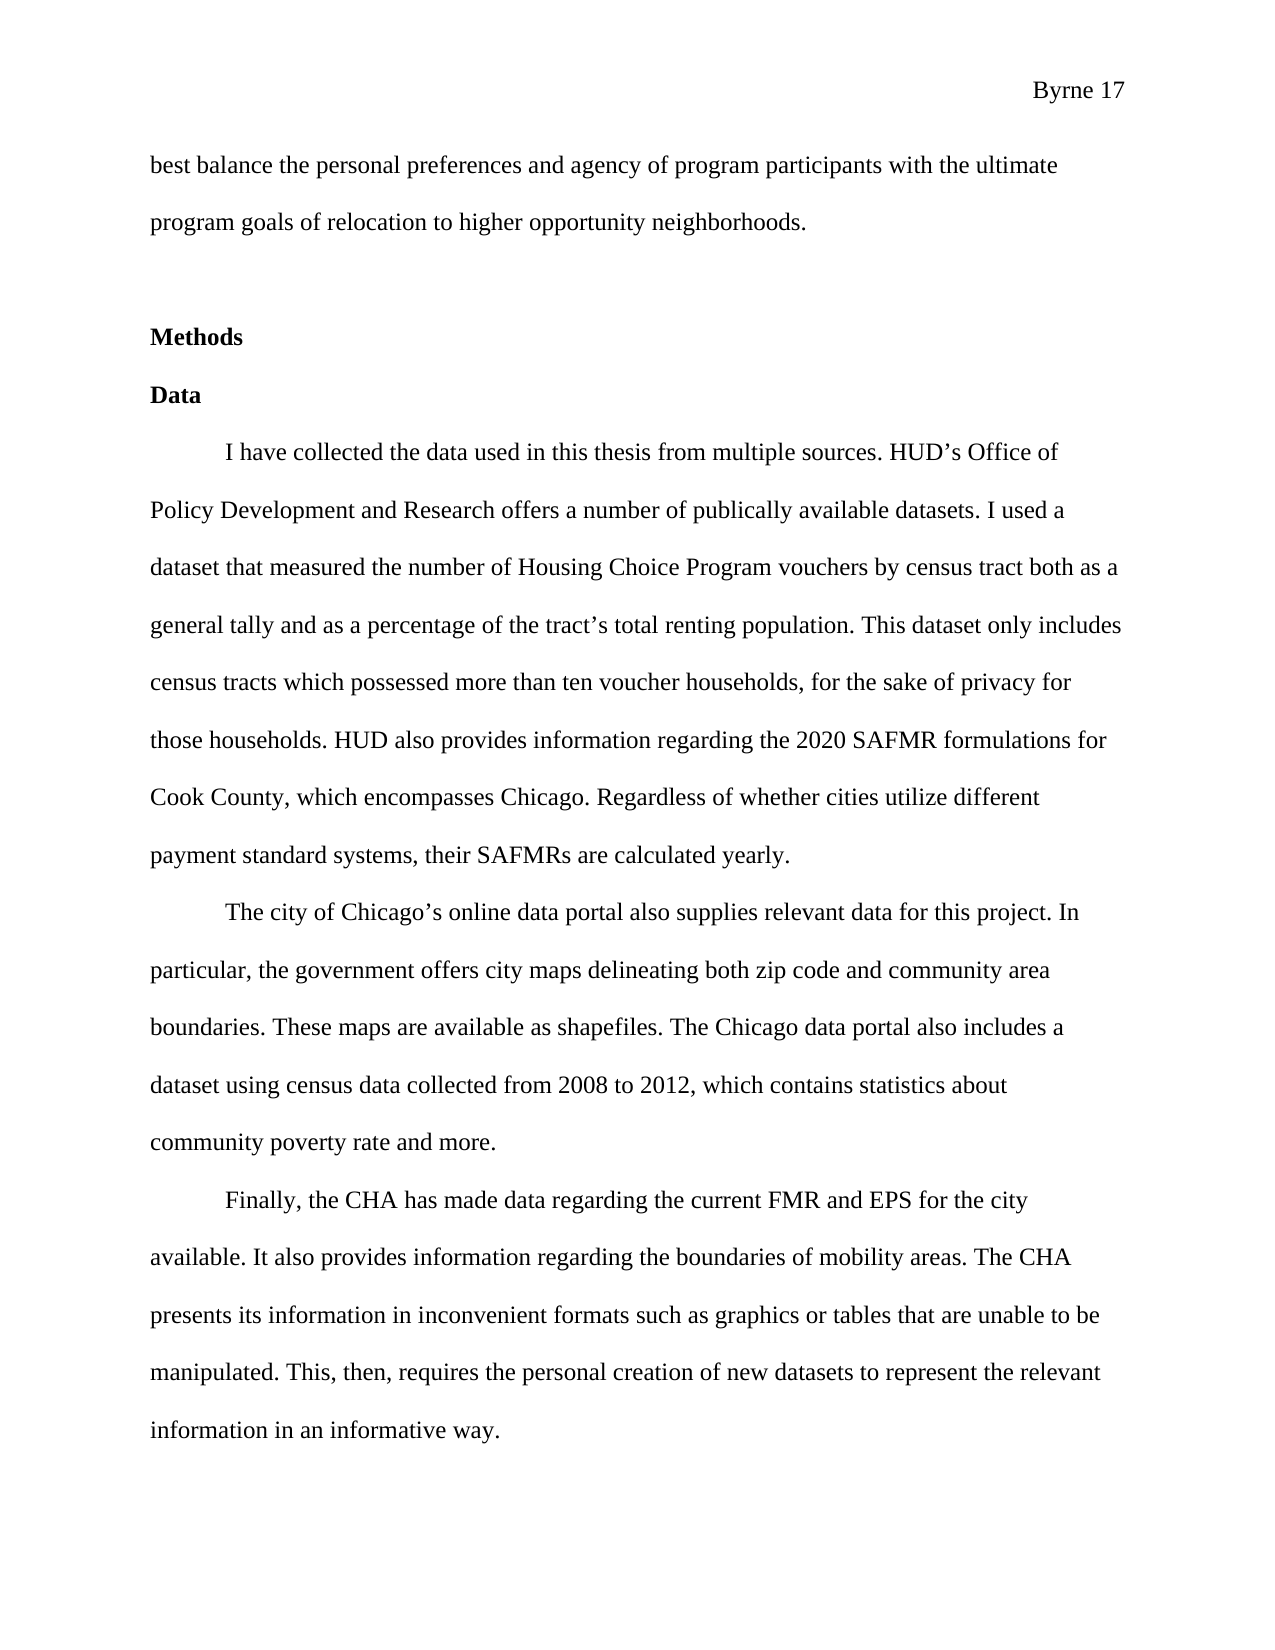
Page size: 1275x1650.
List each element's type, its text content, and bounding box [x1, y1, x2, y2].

text I have collected the data used in this thesis from multiple sources. HUD’s Office of Policy Development and Research offers a number of publically available datasets. I used a dataset that measured the number of Housing Choice Program vouchers by census tract both as a general tally and as a percentage of the tract’s total renting population. This dataset only includes census tracts which possessed more than ten voucher households, for the sake of privacy for those households. HUD also provides information regarding the 2020 SAFMR formulations for Cook County, which encompasses Chicago. Regardless of whether cities utilize different payment standard systems, their SAFMRs are calculated yearly. [150, 437, 1125, 869]
text Finally, the CHA has made data regarding the current FMR and EPS for the city available. It also provides information regarding the boundaries of mobility areas. The CHA presents its information in inconvenient formats such as graphics or tables that are unable to be manipulated. This, then, requires the personal creation of new datasets to represent the relevant information in an informative way. [150, 1185, 1125, 1444]
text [150, 150, 1125, 236]
text The city of Chicago’s online data portal also supplies relevant data for this project. In particular, the government offers city maps delineating both zip code and community area boundaries. These maps are available as shapefiles. The Chicago data portal also includes a dataset using census data collected from 2008 to 2012, which contains statistics about community poverty rate and more. [150, 897, 1125, 1156]
text Methods [150, 322, 1125, 351]
text Data [150, 380, 1125, 409]
